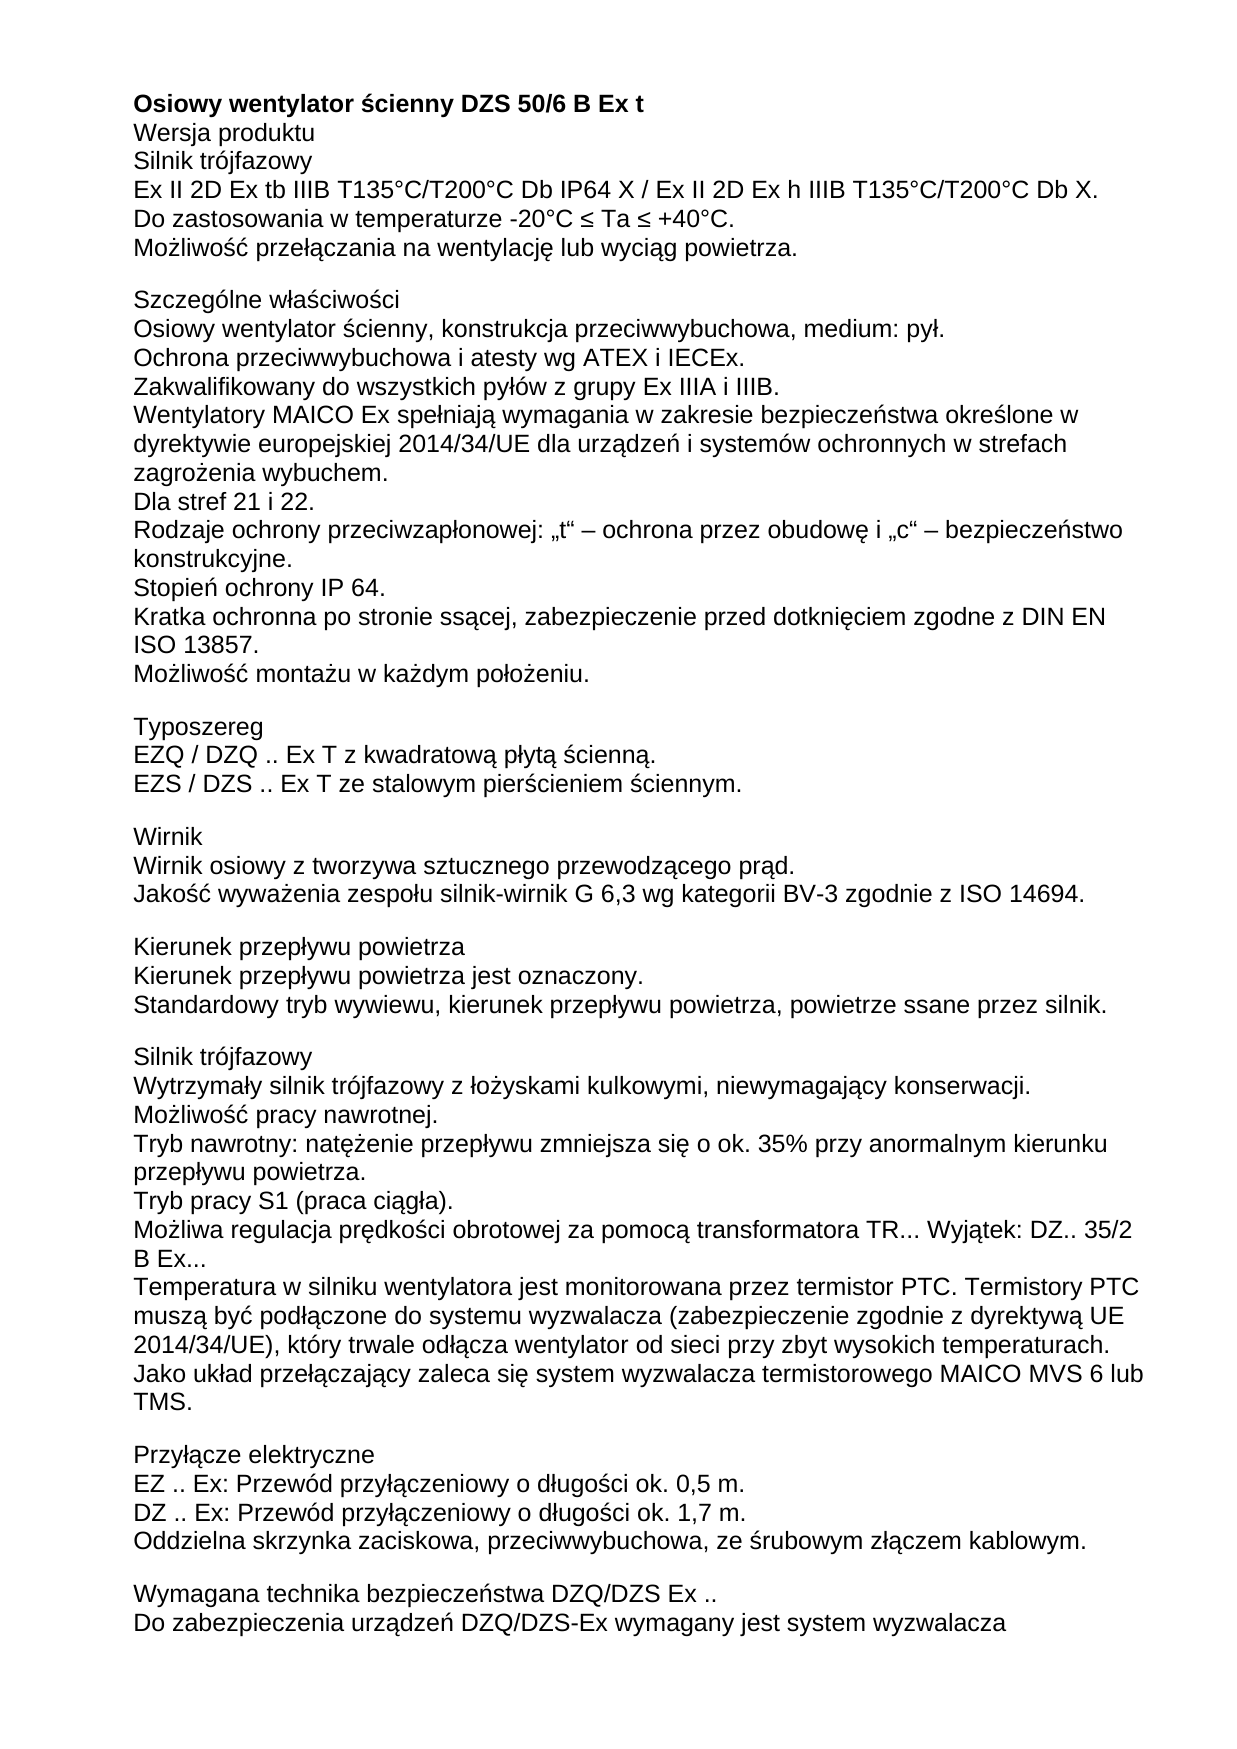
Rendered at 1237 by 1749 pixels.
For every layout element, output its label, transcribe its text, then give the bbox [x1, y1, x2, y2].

text DZ .. Ex: Przewód przyłączeniowy o długości ok. 1,7 m. [133, 1497, 1148, 1526]
text Do zastosowania w temperaturze -20°C ≤ Ta ≤ +40°C. [133, 204, 1148, 232]
text Ex II 2D Ex tb IIIB T135°C/T200°C Db IP64 X / Ex II 2D Ex h IIIB T135°C/T200°C Db X. [133, 175, 1148, 204]
text Wirnik [133, 822, 1148, 851]
text Typoszereg [133, 712, 1148, 740]
text Wersja produktu [133, 117, 1148, 146]
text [133, 1608, 1148, 1636]
text Kierunek przepływu powietrza [133, 932, 1148, 961]
text Przyłącze elektryczne [133, 1440, 1148, 1469]
text Silnik trójfazowy [133, 146, 1148, 175]
text Możliwość przełączania na wentylację lub wyciąg powietrza. [133, 232, 1148, 261]
text Kierunek przepływu powietrza jest oznaczony. [133, 961, 1148, 989]
text Tryb nawrotny: natężenie przepływu zmniejsza się o ok. 35% przy anormalnym kierunku przepływu powietrza. [133, 1128, 1148, 1186]
text EZS / DZS .. Ex T ze stalowym pierścieniem ściennym. [133, 769, 1148, 798]
text Kratka ochronna po stronie ssącej, zabezpieczenie przed dotknięciem zgodne z DIN EN ISO 13857. [133, 601, 1148, 659]
text Wirnik osiowy z tworzywa sztucznego przewodzącego prąd. [133, 851, 1148, 879]
text Możliwość montażu w każdym położeniu. [133, 659, 1148, 688]
text EZQ / DZQ .. Ex T z kwadratową płytą ścienną. [133, 740, 1148, 769]
text Wytrzymały silnik trójfazowy z łożyskami kulkowymi, niewymagający konserwacji. [133, 1071, 1148, 1100]
text Oddzielna skrzynka zaciskowa, przeciwwybuchowa, ze śrubowym złączem kablowym. [133, 1526, 1148, 1555]
text Wentylatory MAICO Ex spełniają wymagania w zakresie bezpieczeństwa określone w dyrektywie europejskiej 2014/34/UE dla urządzeń i systemów ochronnych w strefach zagrożenia wybuchem. [133, 400, 1148, 486]
text Możliwa regulacja prędkości obrotowej za pomocą transformatora TR... Wyjątek: DZ.. 35/2 B Ex... [133, 1215, 1148, 1272]
text Wymagana technika bezpieczeństwa DZQ/DZS Ex .. [133, 1579, 1148, 1608]
text Stopień ochrony IP 64. [133, 573, 1148, 601]
text Jakość wyważenia zespołu silnik-wirnik G 6,3 wg kategorii BV-3 zgodnie z ISO 14694. [133, 879, 1148, 908]
text Dla stref 21 i 22. [133, 486, 1148, 515]
text Standardowy tryb wywiewu, kierunek przepływu powietrza, powietrze ssane przez silnik. [133, 989, 1148, 1018]
text EZ .. Ex: Przewód przyłączeniowy o długości ok. 0,5 m. [133, 1469, 1148, 1497]
text Zakwalifikowany do wszystkich pyłów z grupy Ex IIIA i IIIB. [133, 371, 1148, 400]
text Osiowy wentylator ścienny, konstrukcja przeciwwybuchowa, medium: pył. [133, 314, 1148, 343]
text Jako układ przełączający zaleca się system wyzwalacza termistorowego MAICO MVS 6 lub TMS. [133, 1358, 1148, 1416]
text Tryb pracy S1 (praca ciągła). [133, 1186, 1148, 1215]
text Temperatura w silniku wentylatora jest monitorowana przez termistor PTC. Termistory PTC muszą być podłączone do systemu wyzwalacza (zabezpieczenie zgodnie z dyrektywą UE 2014/34/UE), który trwale odłącza wentylator od sieci przy zbyt wysokich temperaturach. [133, 1272, 1148, 1358]
text Ochrona przeciwwybuchowa i atesty wg ATEX i IECEx. [133, 343, 1148, 371]
text Możliwość pracy nawrotnej. [133, 1100, 1148, 1128]
text Szczególne właściwości [133, 285, 1148, 314]
text Rodzaje ochrony przeciwzapłonowej: „t“ – ochrona przez obudowę i „c“ – bezpieczeństwo konstrukcyjne. [133, 515, 1148, 573]
text Osiowy wentylator ścienny DZS 50/6 B Ex t [133, 89, 1148, 117]
text Silnik trójfazowy [133, 1042, 1148, 1071]
